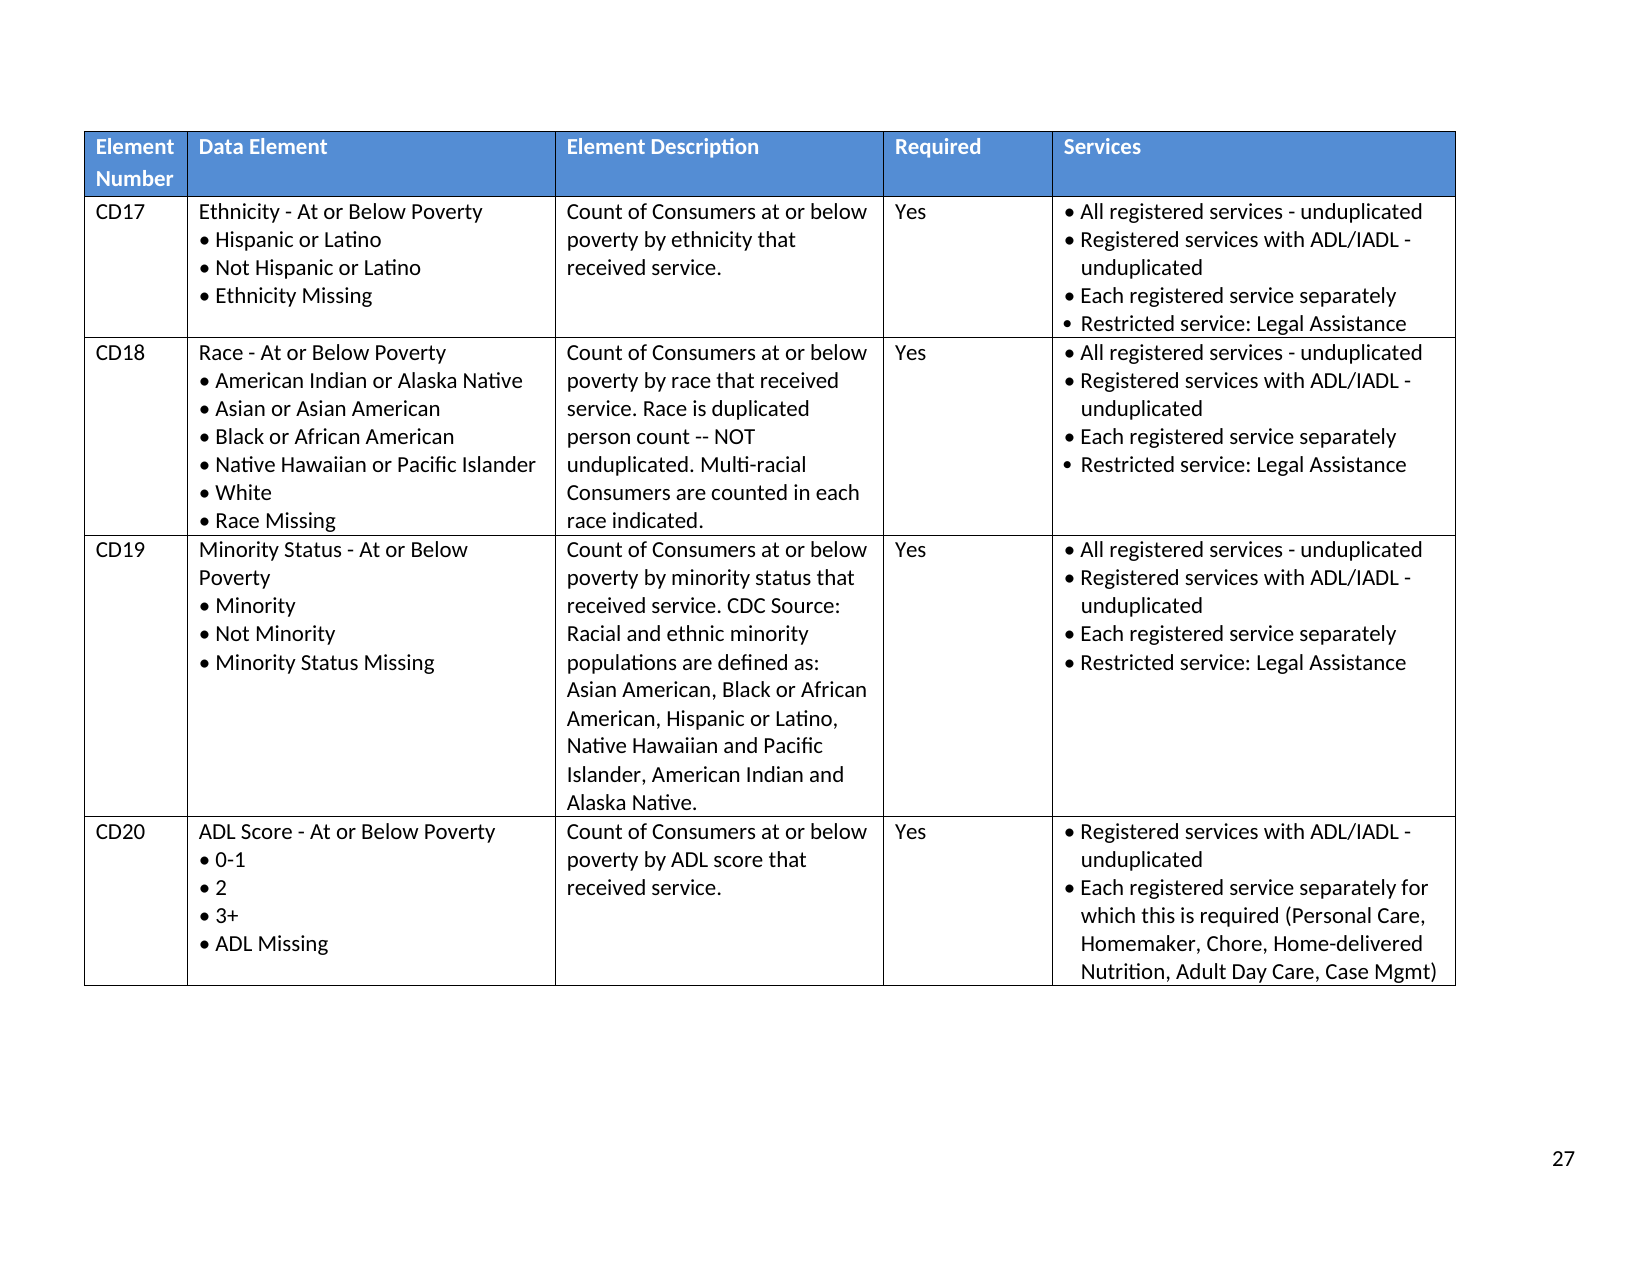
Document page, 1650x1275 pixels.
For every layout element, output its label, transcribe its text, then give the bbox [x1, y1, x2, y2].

table_cell CD20 [85, 817, 187, 985]
table_header Element Description [556, 132, 883, 196]
table_cell Count of Consumers at or below poverty by ethnicity that received service. [556, 197, 883, 337]
table_cell CD18 [85, 338, 187, 534]
table_cell Ethnicity - At or Below Poverty • Hispanic or Latino • Not Hispanic or Latino • Ethnicity Missing [188, 197, 555, 337]
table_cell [1053, 197, 1455, 337]
table_cell CD17 [85, 197, 187, 337]
table_cell Count of Consumers at or below poverty by minority status that received service. CDC Source: Racial and ethnic minority populations are defined as: Asian American, Black or African American, Hispanic or Latino, Native Hawaiian and Pacific Islander, American Indian and Alaska Native. [556, 536, 883, 816]
table_cell Yes [884, 197, 1052, 337]
table_cell Yes [884, 817, 1052, 985]
table_cell • Registered services with ADL/IADL - unduplicated • Each registered service separately for which this is required (Personal Care, Homemaker, Chore, Home-delivered Nutrition, Adult Day Care, Case Mgmt) [1053, 817, 1455, 985]
table_header Required [884, 132, 1052, 196]
table_cell Yes [884, 536, 1052, 816]
table_cell Race - At or Below Poverty • American Indian or Alaska Native • Asian or Asian American • Black or African American • Native Hawaiian or Pacific Islander • White • Race Missing [188, 338, 555, 534]
table_header Services [1053, 132, 1455, 196]
table_header Element Number [85, 132, 187, 196]
table_cell Count of Consumers at or below poverty by race that received service. Race is duplicated person count -- NOT unduplicated. Multi-racial Consumers are counted in each race indicated. [556, 338, 883, 534]
table_cell • All registered services - unduplicated • Registered services with ADL/IADL - unduplicated • Each registered service separately • Restricted service: Legal Assistance [1053, 536, 1455, 816]
table_cell CD19 [85, 536, 187, 816]
table_cell Minority Status - At or Below Poverty • Minority • Not Minority • Minority Status Missing [188, 536, 555, 816]
table_header Data Element [188, 132, 555, 196]
table_cell ADL Score - At or Below Poverty • 0-1 • 2 • 3+ • ADL Missing [188, 817, 555, 985]
table_cell Count of Consumers at or below poverty by ADL score that received service. [556, 817, 883, 985]
table_cell Yes [884, 338, 1052, 534]
